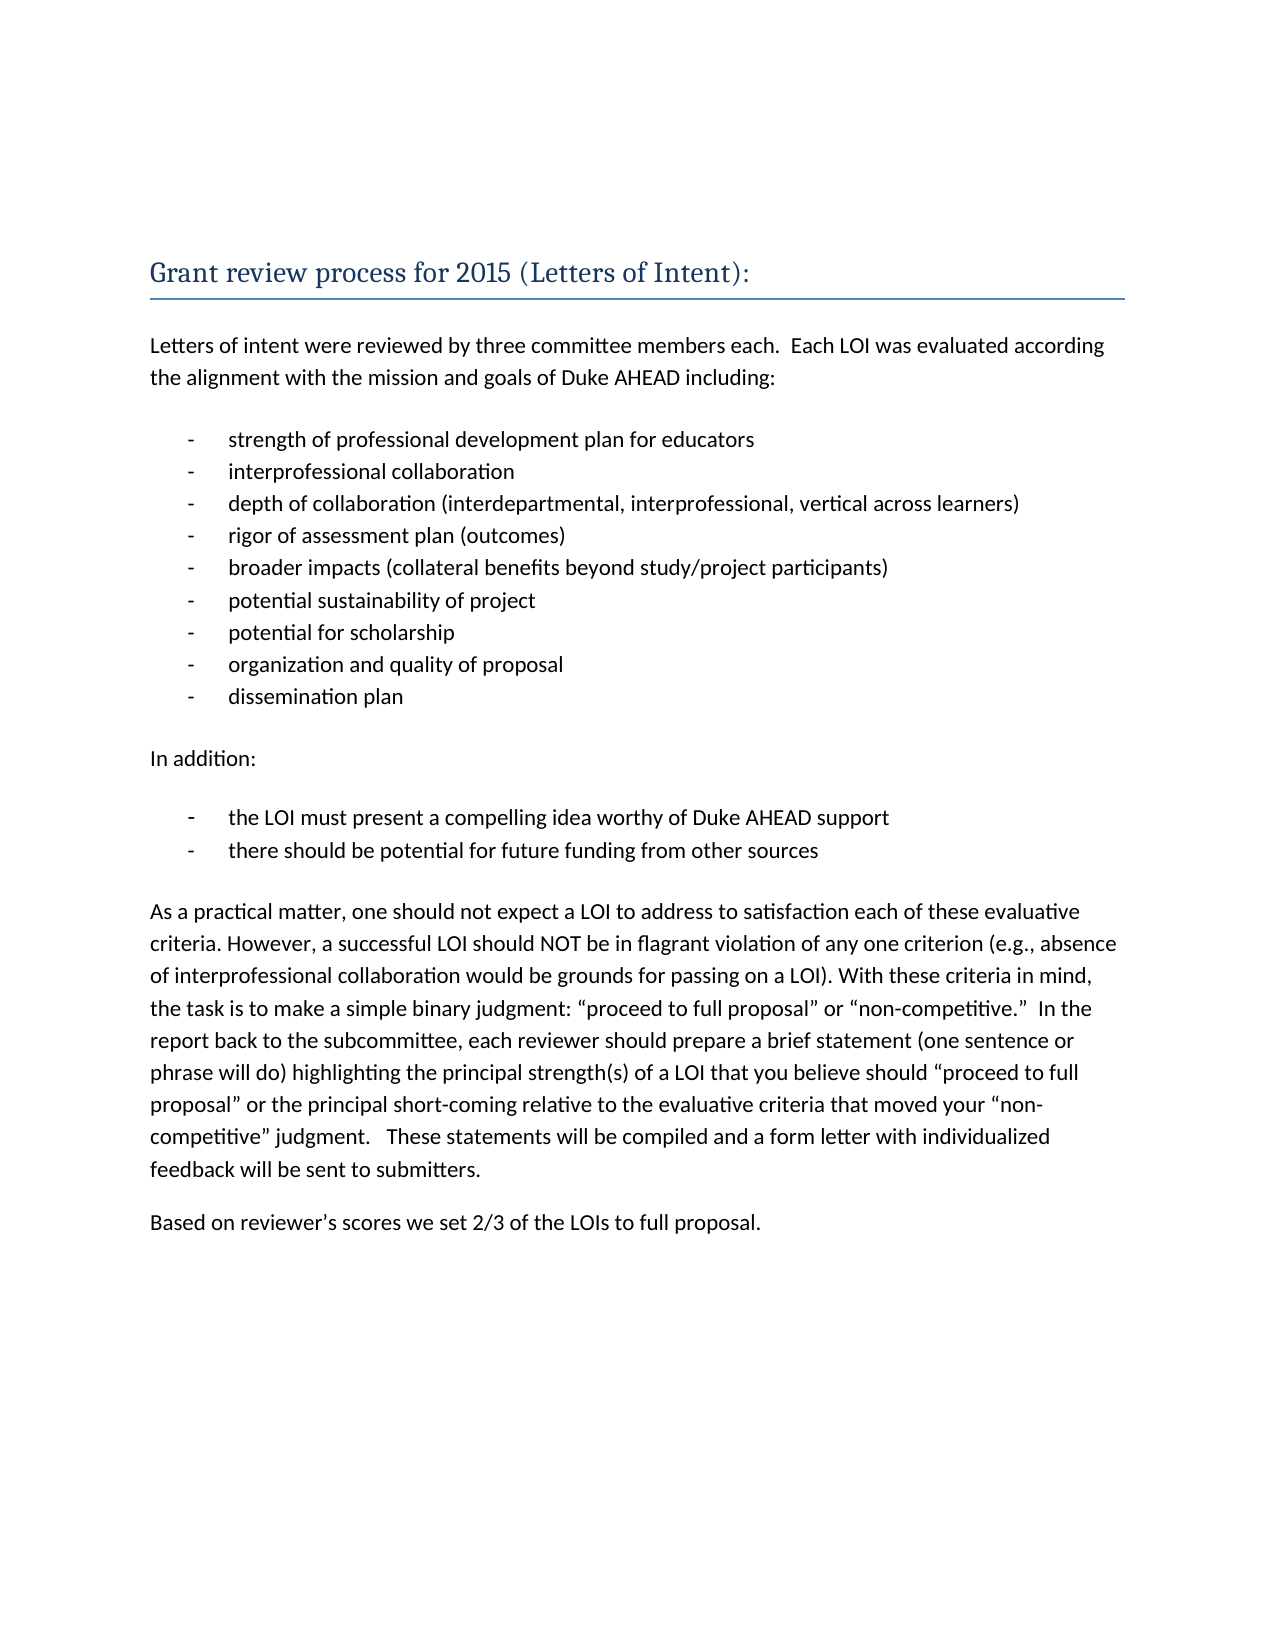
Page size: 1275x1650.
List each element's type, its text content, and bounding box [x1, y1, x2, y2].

list rigor of assessment plan (outcomes) [187, 521, 1125, 549]
text In addition: [150, 744, 1125, 772]
list there should be potential for future funding from other sources [187, 836, 1125, 864]
text Based on reviewer’s scores we set 2/3 of the LOIs to full proposal. [150, 1208, 1125, 1236]
list depth of collaboration (interdepartmental, interprofessional, vertical across learners) [187, 489, 1125, 517]
list organization and quality of proposal [187, 650, 1125, 678]
text Letters of intent were reviewed by three committee members each. Each LOI was evaluated according the alignment with the mission and goals of Duke AHEAD including: [150, 331, 1125, 391]
title Grant review process for 2015 (Letters of Intent): [150, 256, 1125, 298]
list interprofessional collaboration [187, 457, 1125, 485]
list broader impacts (collateral benefits beyond study/project participants) [187, 553, 1125, 582]
list the LOI must present a compelling idea worthy of Duke AHEAD support [187, 801, 1125, 831]
list strength of professional development plan for educators [187, 425, 1125, 453]
list dissemination plan [187, 682, 1125, 710]
list potential for scholarship [187, 618, 1125, 646]
text As a practical matter, one should not expect a LOI to address to satisfaction each of these evaluative criteria. However, a successful LOI should NOT be in flagrant violation of any one criterion (e.g., absence of interprofessional collaboration would be grounds for passing on a LOI). With these criteria in mind, the task is to make a simple binary judgment: “proceed to full proposal” or “non-competitive.” In the report back to the subcommittee, each reviewer should prepare a brief statement (one sentence or phrase will do) highlighting the principal strength(s) of a LOI that you believe should “proceed to full proposal” or the principal short-coming relative to the evaluative criteria that moved your “non-competitive” judgment. These statements will be compiled and a form letter with individualized feedback will be sent to submitters. [150, 897, 1125, 1183]
list potential sustainability of project [187, 586, 1125, 614]
